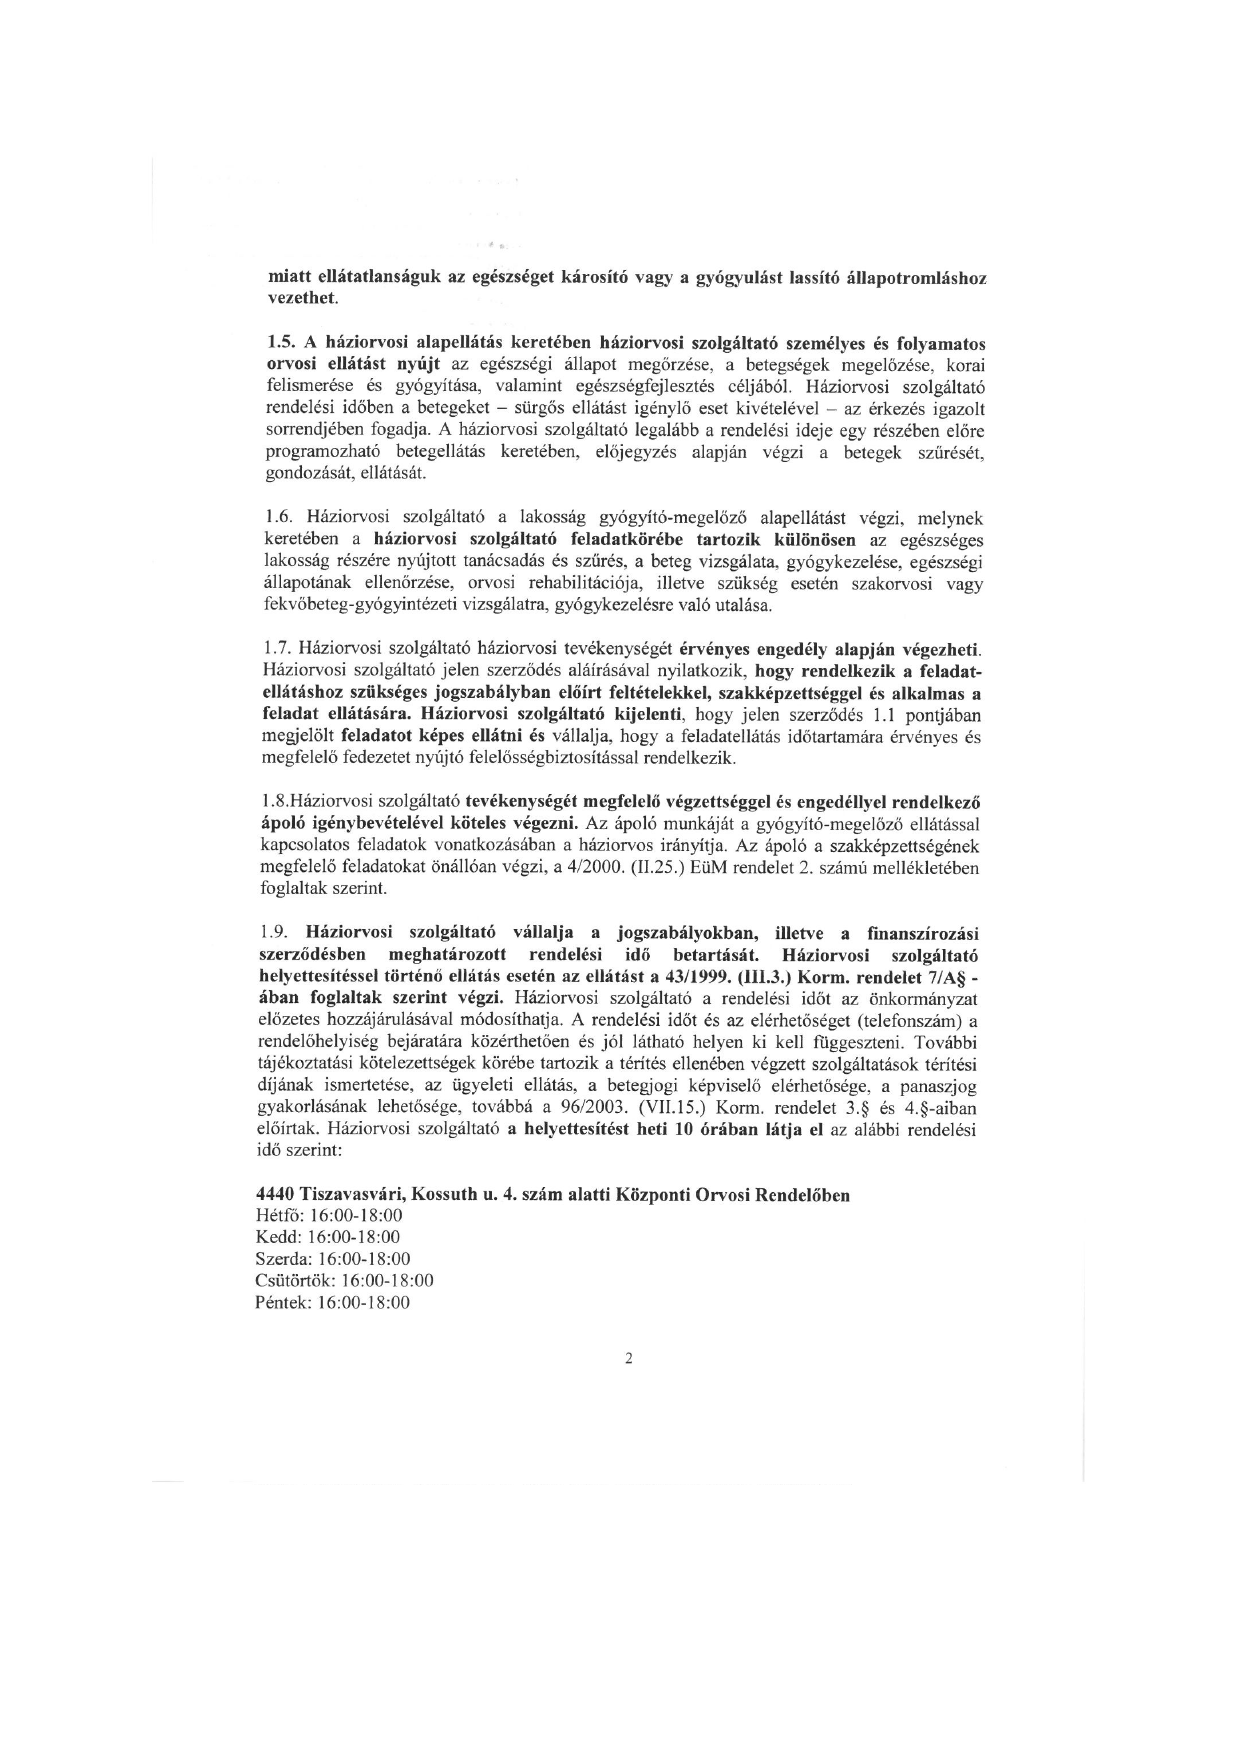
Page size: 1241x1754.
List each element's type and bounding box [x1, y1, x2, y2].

picture [147, 147, 1093, 1485]
